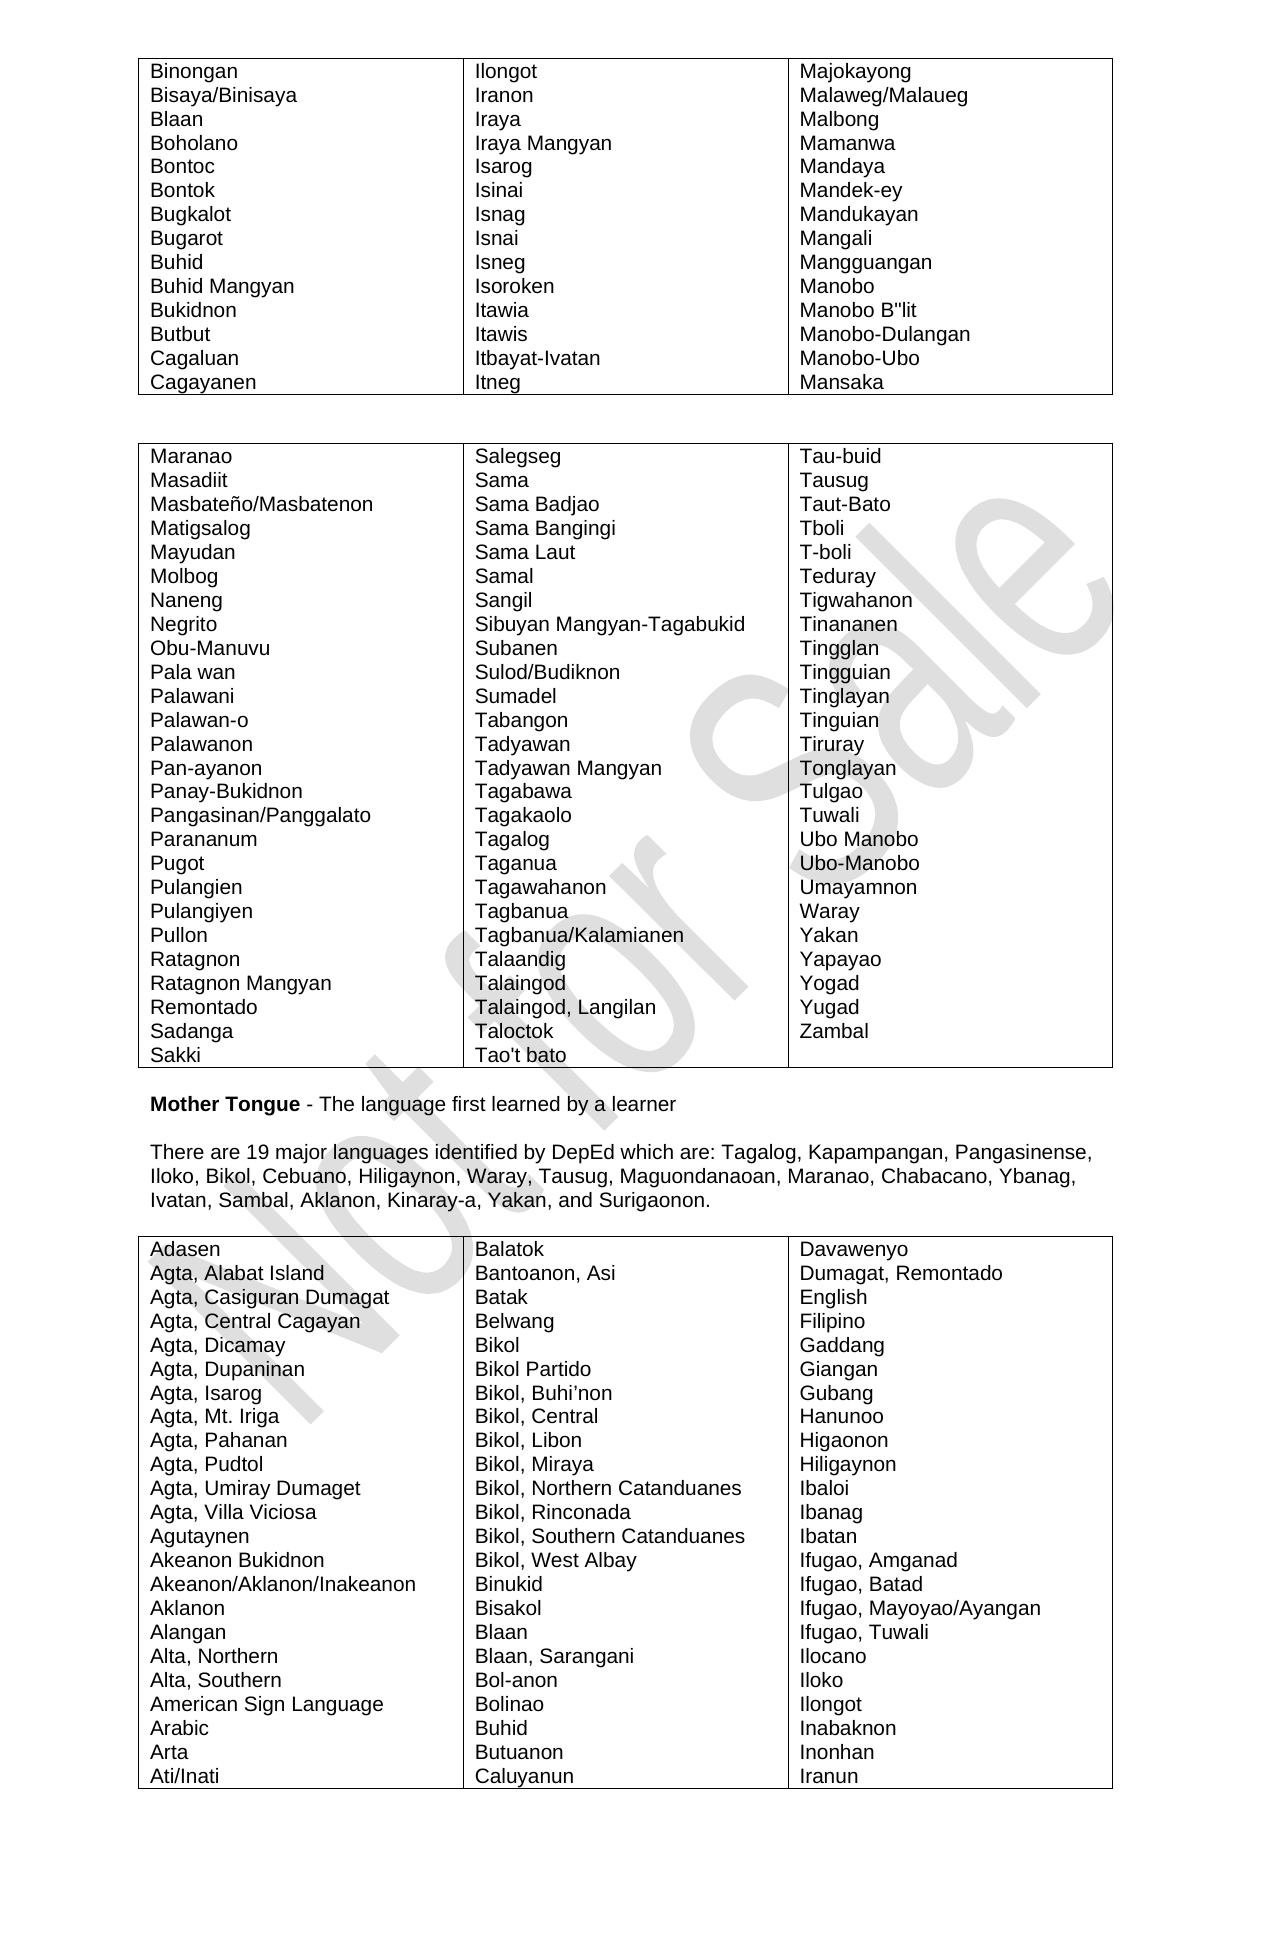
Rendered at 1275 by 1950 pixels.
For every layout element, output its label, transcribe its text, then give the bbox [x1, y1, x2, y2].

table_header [789, 59, 1112, 394]
table_header Salegseg Sama Sama Badjao Sama Bangingi Sama Laut Samal Sangil Sibuyan Mangyan-Tagabukid Subanen Sulod/Budiknon Sumadel Tabangon Tadyawan Tadyawan Mangyan Tagabawa Tagakaolo Tagalog Taganua Tagawahanon Tagbanua Tagbanua/Kalamianen Talaandig Talaingod Talaingod, Langilan Taloctok Tao't bato [464, 444, 788, 1067]
table_header Maranao Masadiit Masbateño/Masbatenon Matigsalog Mayudan Molbog Naneng Negrito Obu-Manuvu Pala wan Palawani Palawan-o Palawanon Pan-ayanon Panay-Bukidnon Pangasinan/Panggalato Parananum Pugot Pulangien Pulangiyen Pullon Ratagnon Ratagnon Mangyan Remontado Sadanga Sakki [139, 444, 463, 1067]
table_header Tau-buid Tausug Taut-Bato Tboli T-boli Teduray Tigwahanon Tinananen Tingglan Tingguian Tinglayan Tinguian Tiruray Tonglayan Tulgao Tuwali Ubo Manobo Ubo-Manobo Umayamnon Waray Yakan Yapayao Yogad Yugad Zambal [789, 444, 1112, 1067]
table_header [139, 59, 463, 394]
text There are 19 major languages identified by DepEd which are: Tagalog, Kapampangan, Pangasinense, Iloko, Bikol, Cebuano, Hiligaynon, Waray, Tausug, Maguondanaoan, Maranao, Chabacano, Ybanag, Ivatan, Sambal, Aklanon, Kinaray-a, Yakan, and Surigaonon. [150, 1140, 1125, 1212]
text Mother Tongue - The language first learned by a learner [150, 1092, 1125, 1116]
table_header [464, 1237, 788, 1788]
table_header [464, 59, 788, 394]
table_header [139, 1237, 463, 1788]
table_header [789, 1237, 1112, 1788]
